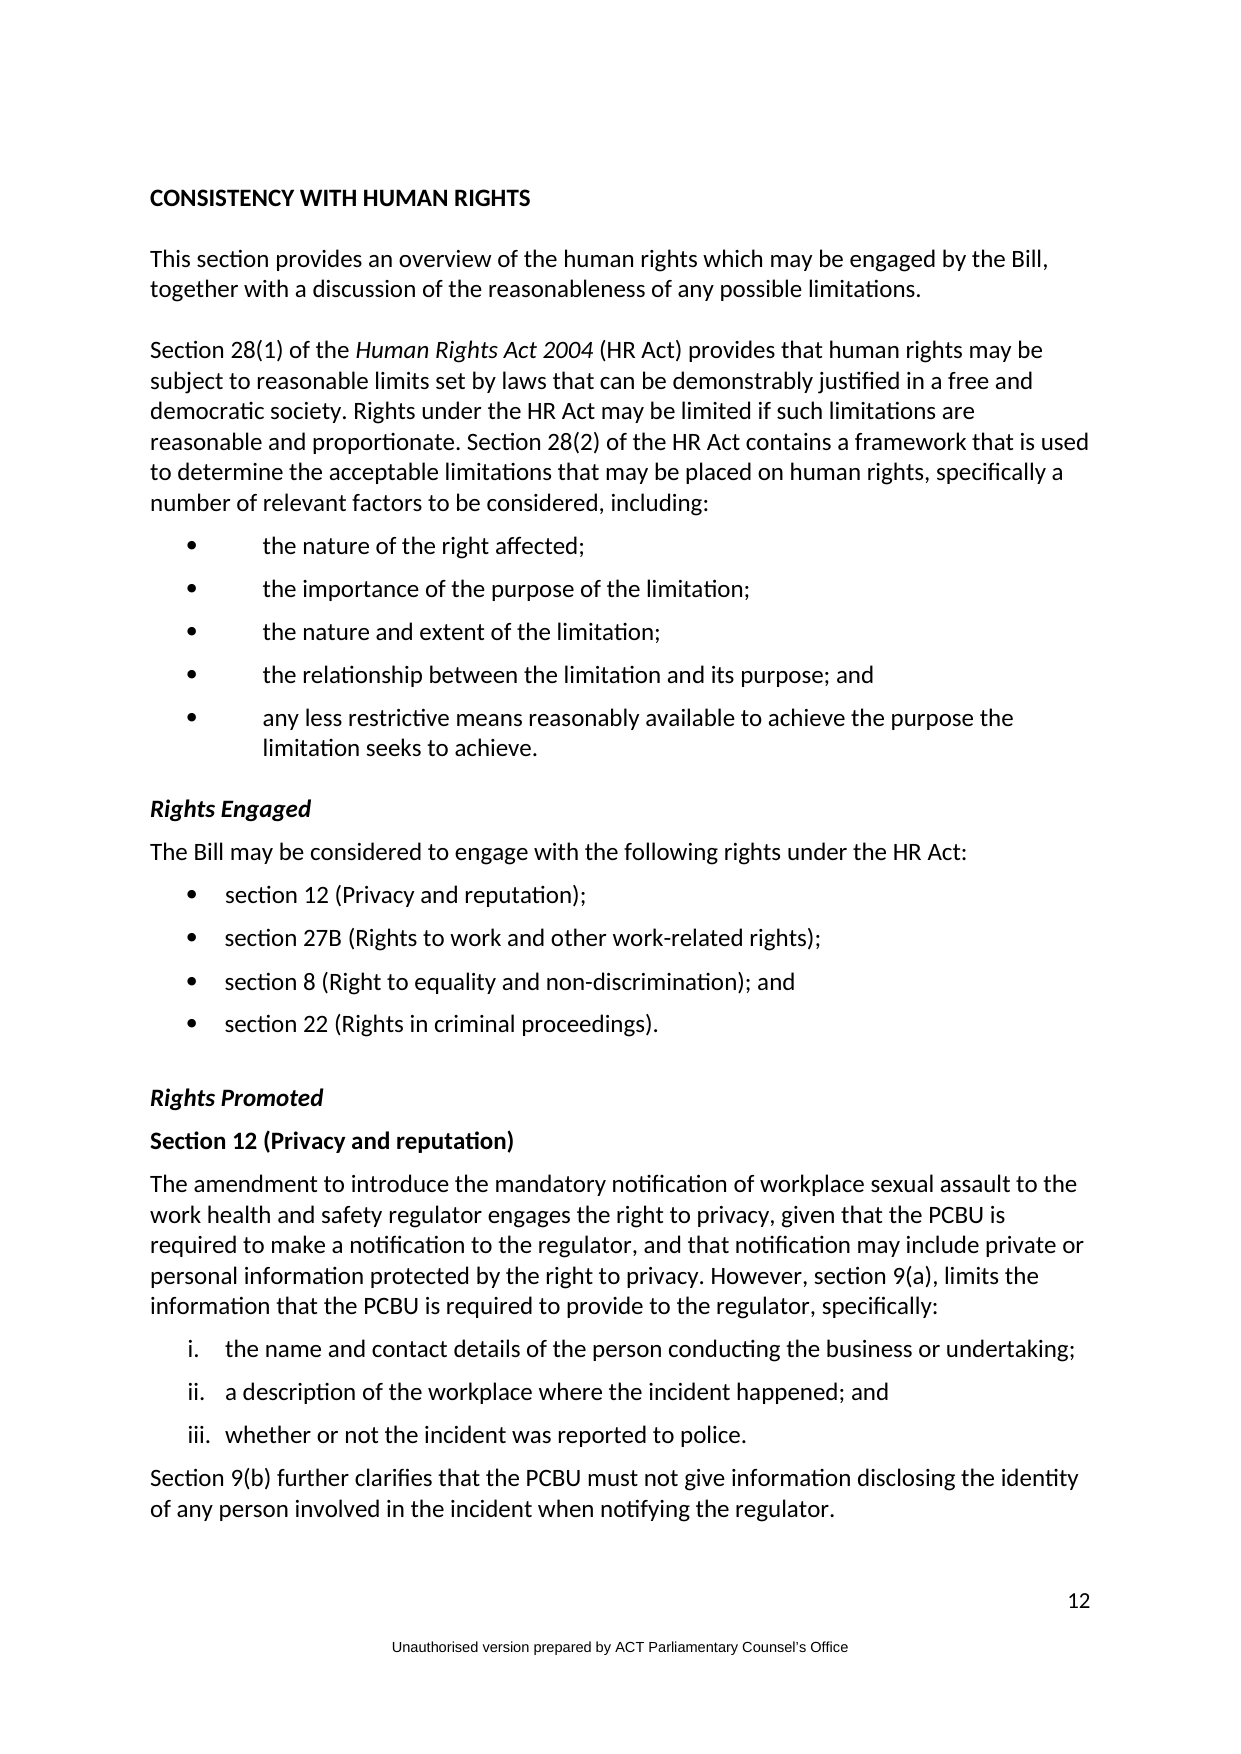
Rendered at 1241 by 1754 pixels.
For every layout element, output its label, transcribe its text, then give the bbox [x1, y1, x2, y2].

list the importance of the purpose of the limitation; [187, 573, 1090, 603]
text The Bill may be considered to engage with the following rights under the HR Act: [150, 837, 1090, 867]
list the relationship between the limitation and its purpose; and [187, 659, 1090, 689]
list whether or not the incident was reported to police. [187, 1419, 1090, 1450]
list any less restrictive means reasonably available to achieve the purpose the limitation seeks to achieve. [187, 702, 1090, 763]
text Section 28(1) of the Human Rights Act 2004 (HR Act) provides that human rights may be subject to reasonable limits set by laws that can be demonstrably justified in a free and democratic society. Rights under the HR Act may be limited if such limitations are reasonable and proportionate. Section 28(2) of the HR Act contains a framework that is used to determine the acceptable limitations that may be placed on human rights, specifically a number of relevant factors to be considered, including: [150, 334, 1090, 517]
list section 8 (Right to equality and non-discrimination); and [187, 966, 1090, 996]
text This section provides an overview of the human rights which may be engaged by the Bill, together with a discussion of the reasonableness of any possible limitations. [150, 243, 1090, 304]
text The amendment to introduce the mandatory notification of workplace sexual assault to the work health and safety regulator engages the right to privacy, given that the PCBU is required to make a notification to the regulator, and that notification may include private or personal information protected by the right to privacy. However, section 9(a), limits the information that the PCBU is required to provide to the regulator, specifically: [150, 1168, 1090, 1321]
list section 12 (Privacy and reputation); [187, 879, 1090, 910]
text Rights Promoted [150, 1082, 1090, 1113]
list section 27B (Rights to work and other work-related rights); [187, 923, 1090, 953]
text Rights Engaged [150, 793, 1090, 824]
text Section 9(b) further clarifies that the PCBU must not give information disclosing the identity of any person involved in the incident when notifying the regulator. [150, 1462, 1090, 1523]
list the name and contact details of the person conducting the business or undertaking; [187, 1333, 1090, 1364]
list the nature of the right affected; [187, 530, 1090, 560]
list a description of the workplace where the incident happened; and [187, 1376, 1090, 1407]
list section 22 (Rights in criminal proceedings). [187, 1009, 1090, 1039]
text CONSISTENCY WITH HUMAN RIGHTS [150, 182, 1090, 212]
list the nature and extent of the limitation; [187, 616, 1090, 646]
text Section 12 (Privacy and reputation) [150, 1125, 1090, 1156]
